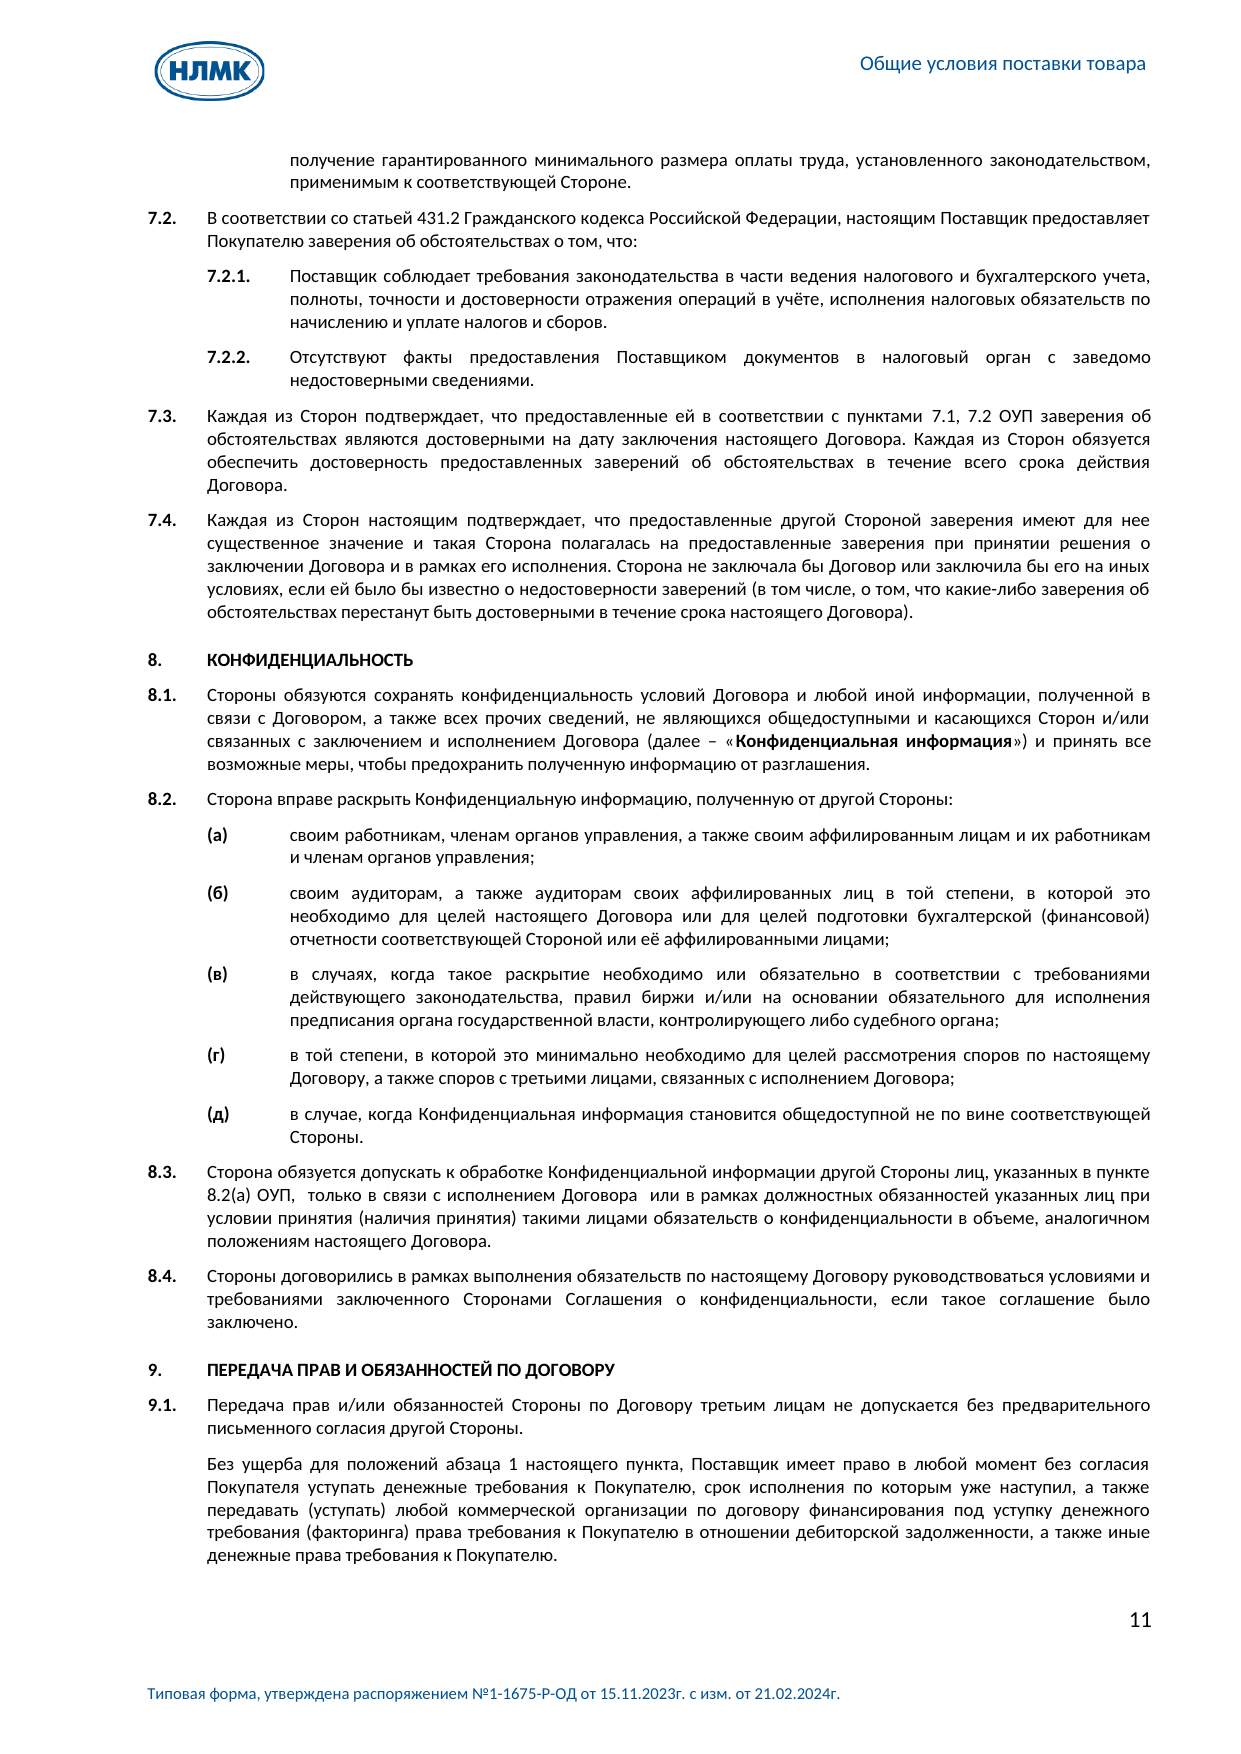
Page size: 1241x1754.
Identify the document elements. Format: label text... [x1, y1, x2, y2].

list Каждая из Сторон настоящим подтверждает, что предоставленные другой Стороной заверения имеют для нее существенное значение и такая Сторона полагалась на предоставленные заверения при принятии решения о заключении Договора и в рамках его исполнения. Сторона не заключала бы Договор или заключила бы его на иных условиях, если ей было бы известно о недостоверности заверений (в том числе, о том, что какие-либо заверения об обстоятельствах перестанут быть достоверными в течение срока настоящего Договора). [148, 508, 1152, 623]
list В соответствии со статьей 431.2 Гражданского кодекса Российской Федерации, настоящим Поставщик предоставляет Покупателю заверения об обстоятельствах о том, что: [148, 206, 1152, 252]
list Поставщик соблюдает требования законодательства в части ведения налогового и бухгалтерского учета, полноты, точности и достоверности отражения операций в учёте, исполнения налоговых обязательств по начислению и уплате налогов и сборов. [207, 264, 1152, 333]
picture [154, 41, 265, 101]
list в случаях, когда такое раскрытие необходимо или обязательно в соответствии с требованиями действующего законодательства, правил биржи и/или на основании обязательного для исполнения предписания органа государственной власти, контролирующего либо судебного органа; [207, 962, 1152, 1031]
list Отсутствуют факты предоставления Поставщиком документов в налоговый орган с заведомо недостоверными сведениями. [207, 346, 1152, 391]
list Сторона вправе раскрыть Конфиденциальную информацию, полученную от другой Стороны: [148, 787, 1152, 810]
list в случае, когда Конфиденциальная информация становится общедоступной не по вине соответствующей Стороны. [207, 1102, 1152, 1148]
list Сторона обязуется допускать к обработке Конфиденциальной информации другой Стороны лиц, указанных в пункте 8.2(а) ОУП, только в связи с исполнением Договора или в рамках должностных обязанностей указанных лиц при условии принятия (наличия принятия) такими лицами обязательств о конфиденциальности в объеме, аналогичном положениям настоящего Договора. [148, 1160, 1152, 1252]
list КОНФИДЕНЦИАЛЬНОСТЬ [148, 648, 1152, 671]
list Без ущерба для положений абзаца 1 настоящего пункта, Поставщик имеет право в любой момент без согласия Покупателя уступать денежные требования к Покупателю, срок исполнения по которым уже наступил, а также передавать (уступать) любой коммерческой организации по договору финансирования под уступку денежного требования (факторинга) права требования к Покупателю в отношении дебиторской задолженности, а также иные денежные права требования к Покупателю. [207, 1452, 1152, 1566]
list Каждая из Сторон подтверждает, что предоставленные ей в соответствии с пунктами 7.1, 7.2 ОУП заверения об обстоятельствах являются достоверными на дату заключения настоящего Договора. Каждая из Сторон обязуется обеспечить достоверность предоставленных заверений об обстоятельствах в течение всего срока действия Договора. [148, 404, 1152, 496]
list Передача прав и/или обязанностей Стороны по Договору третьим лицам не допускается без предварительного письменного согласия другой Стороны. [148, 1393, 1152, 1439]
list ПЕРЕДАЧА ПРАВ И ОБЯЗАННОСТЕЙ ПО ДОГОВОРУ [148, 1358, 1152, 1381]
list Стороны обязуются сохранять конфиденциальность условий Договора и любой иной информации, полученной в связи с Договором, а также всех прочих сведений, не являющихся общедоступными и касающихся Сторон и/или связанных с заключением и исполнением Договора (далее – «Конфиденциальная информация») и принять все возможные меры, чтобы предохранить полученную информацию от разглашения. [148, 683, 1152, 775]
list своим работникам, членам органов управления, а также своим аффилированным лицам и их работникам и членам органов управления; [207, 823, 1152, 868]
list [207, 148, 1152, 193]
list в той степени, в которой это минимально необходимо для целей рассмотрения споров по настоящему Договору, а также споров с третьими лицами, связанных с исполнением Договора; [207, 1043, 1152, 1089]
list Стороны договорились в рамках выполнения обязательств по настоящему Договору руководствоваться условиями и требованиями заключенного Сторонами Соглашения о конфиденциальности, если такое соглашение было заключено. [148, 1264, 1152, 1333]
list своим аудиторам, а также аудиторам своих аффилированных лиц в той степени, в которой это необходимо для целей настоящего Договора или для целей подготовки бухгалтерской (финансовой) отчетности соответствующей Стороной или её аффилированными лицами; [207, 881, 1152, 950]
